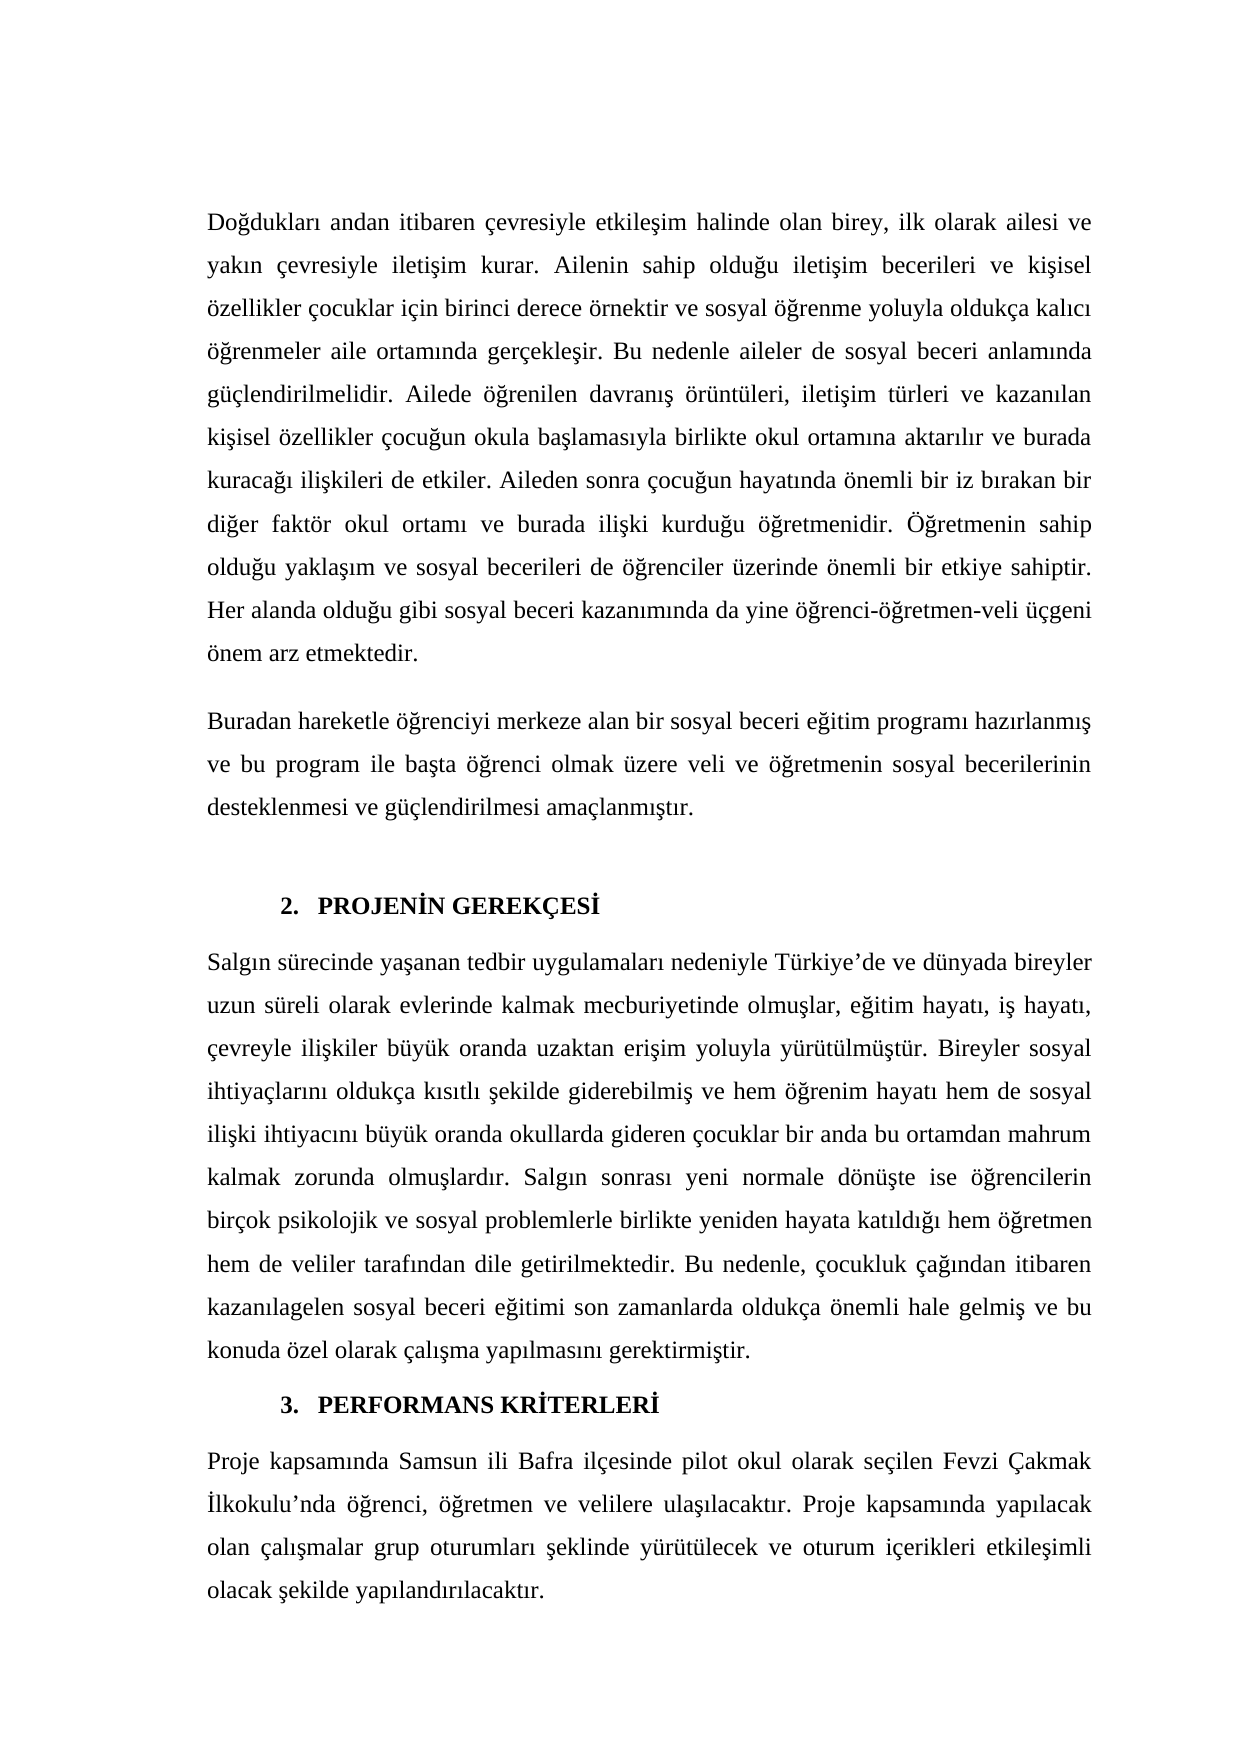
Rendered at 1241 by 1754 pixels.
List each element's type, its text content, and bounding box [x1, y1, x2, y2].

text Buradan hareketle öğrenciyi merkeze alan bir sosyal beceri eğitim programı hazırlanmış ve bu program ile başta öğrenci olmak üzere veli ve öğretmenin sosyal becerilerinin desteklenmesi ve güçlendirilmesi amaçlanmıştır. [207, 706, 1092, 821]
text Salgın sürecinde yaşanan tedbir uygulamaları nedeniyle Türkiye’de ve dünyada bireyler uzun süreli olarak evlerinde kalmak mecburiyetinde olmuşlar, eğitim hayatı, iş hayatı, çevreyle ilişkiler büyük oranda uzaktan erişim yoluyla yürütülmüştür. Bireyler sosyal ihtiyaçlarını oldukça kısıtlı şekilde giderebilmiş ve hem öğrenim hayatı hem de sosyal ilişki ihtiyacını büyük oranda okullarda gideren çocuklar bir anda bu ortamdan mahrum kalmak zorunda olmuşlardır. Salgın sonrası yeni normale dönüşte ise öğrencilerin birçok psikolojik ve sosyal problemlerle birlikte yeniden hayata katıldığı hem öğretmen hem de veliler tarafından dile getirilmektedir. Bu nedenle, çocukluk çağından itibaren kazanılagelen sosyal beceri eğitimi son zamanlarda oldukça önemli hale gelmiş ve bu konuda özel olarak çalışma yapılmasını gerektirmiştir. [207, 947, 1092, 1364]
text Proje kapsamında Samsun ili Bafra ilçesinde pilot okul olarak seçilen Fevzi Çakmak İlkokulu’nda öğrenci, öğretmen ve velilere ulaşılacaktır. Proje kapsamında yapılacak olan çalışmalar grup oturumları şeklinde yürütülecek ve oturum içerikleri etkileşimli olacak şekilde yapılandırılacaktır. [207, 1446, 1092, 1604]
list PROJENİN GEREKÇESİ [280, 891, 1092, 920]
list PERFORMANS KRİTERLERİ [280, 1391, 1092, 1419]
text Doğdukları andan itibaren çevresiyle etkileşim halinde olan birey, ilk olarak ailesi ve yakın çevresiyle iletişim kurar. Ailenin sahip olduğu iletişim becerileri ve kişisel özellikler çocuklar için birinci derece örnektir ve sosyal öğrenme yoluyla oldukça kalıcı öğrenmeler aile ortamında gerçekleşir. Bu nedenle aileler de sosyal beceri anlamında güçlendirilmelidir. Ailede öğrenilen davranış örüntüleri, iletişim türleri ve kazanılan kişisel özellikler çocuğun okula başlamasıyla birlikte okul ortamına aktarılır ve burada kuracağı ilişkileri de etkiler. Aileden sonra çocuğun hayatında önemli bir iz bırakan bir diğer faktör okul ortamı ve burada ilişki kurduğu öğretmenidir. Öğretmenin sahip olduğu yaklaşım ve sosyal becerileri de öğrenciler üzerinde önemli bir etkiye sahiptir. Her alanda olduğu gibi sosyal beceri kazanımında da yine öğrenci-öğretmen-veli üçgeni önem arz etmektedir. [207, 207, 1092, 667]
